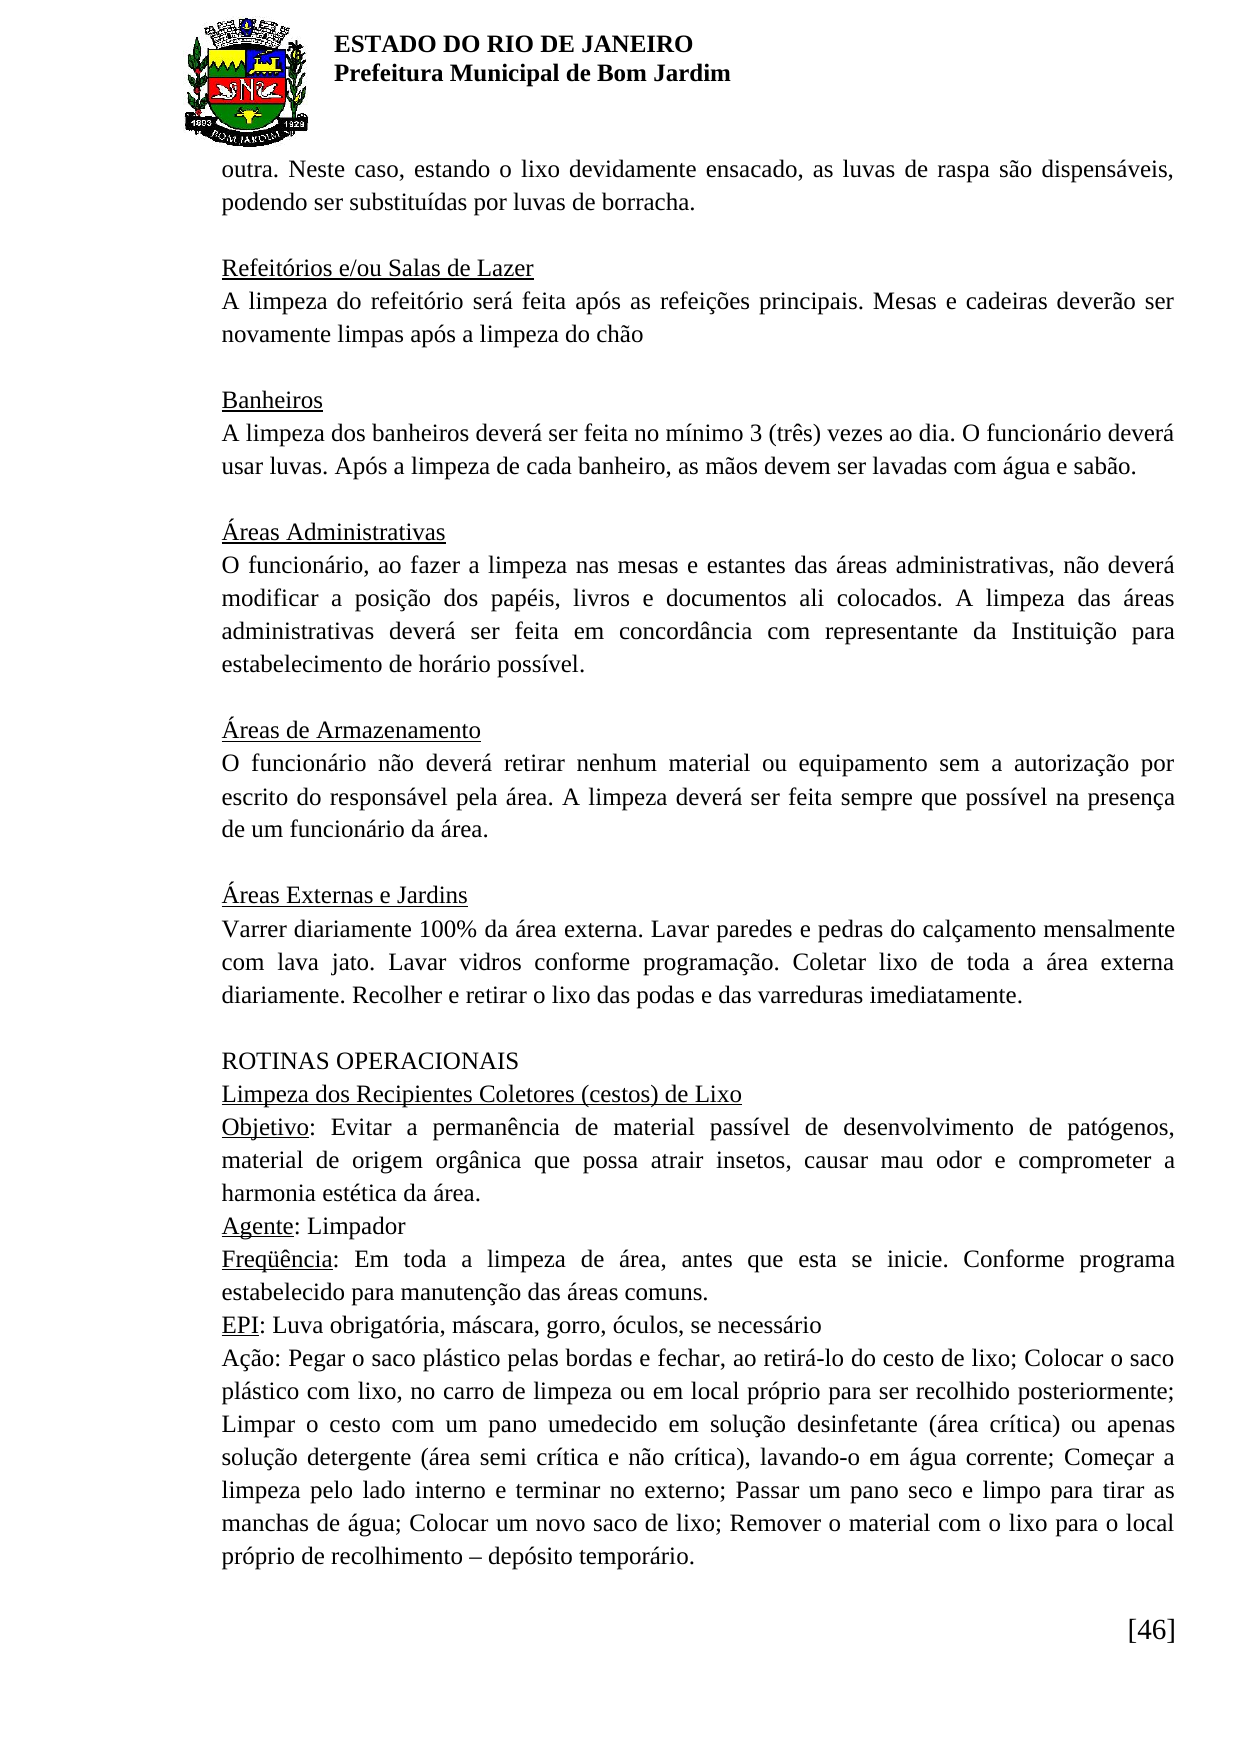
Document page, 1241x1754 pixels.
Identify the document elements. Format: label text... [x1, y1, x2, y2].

text Áreas Administrativas [221, 517, 1176, 546]
text Varrer diariamente 100% da área externa. Lavar paredes e pedras do calçamento mensalmente com lava jato. Lavar vidros conforme programação. Coletar lixo de toda a área externa diariamente. Recolher e retirar o lixo das podas e das varreduras imediatamente. [221, 914, 1176, 1008]
text O funcionário não deverá retirar nenhum material ou equipamento sem a autorização por escrito do responsável pela área. A limpeza deverá ser feita sempre que possível na presença de um funcionário da área. [221, 748, 1176, 843]
text Áreas de Armazenamento [221, 716, 1176, 744]
text A limpeza dos banheiros deverá ser feita no mínimo 3 (três) vezes ao dia. O funcionário deverá usar luvas. Após a limpeza de cada banheiro, as mãos devem ser lavadas com água e sabão. [221, 418, 1176, 480]
text EPI: Luva obrigatória, máscara, gorro, óculos, se necessário [221, 1310, 1176, 1339]
text Agente: Limpador [221, 1211, 1176, 1239]
picture [181, 15, 310, 149]
text Limpeza dos Recipientes Coletores (cestos) de Lixo [221, 1079, 1176, 1107]
text Banheiros [221, 385, 1176, 414]
text Áreas Externas e Jardins [221, 881, 1176, 909]
text O funcionário, ao fazer a limpeza nas mesas e estantes das áreas administrativas, não deverá modificar a posição dos papéis, livros e documentos ali colocados. A limpeza das áreas administrativas deverá ser feita em concordância com representante da Instituição para estabelecimento de horário possível. [221, 550, 1176, 678]
text Refeitórios e/ou Salas de Lazer [221, 253, 1176, 282]
text A limpeza do refeitório será feita após as refeições principais. Mesas e cadeiras deverão ser novamente limpas após a limpeza do chão [221, 286, 1176, 348]
text ROTINAS OPERACIONAIS [221, 1046, 1176, 1074]
text Ação: Pegar o saco plástico pelas bordas e fechar, ao retirá-lo do cesto de lixo; Colocar o saco plástico com lixo, no carro de limpeza ou em local próprio para ser recolhido posteriormente; Limpar o cesto com um pano umedecido em solução desinfetante (área crítica) ou apenas solução detergente (área semi crítica e não crítica), lavando-o em água corrente; Começar a limpeza pelo lado interno e terminar no externo; Passar um pano seco e limpo para tirar as manchas de água; Colocar um novo saco de lixo; Remover o material com o lixo para o local próprio de recolhimento – depósito temporário. [221, 1343, 1176, 1570]
text Objetivo: Evitar a permanência de material passível de desenvolvimento de patógenos, material de origem orgânica que possa atrair insetos, causar mau odor e comprometer a harmonia estética da área. [221, 1112, 1176, 1207]
text Freqüência: Em toda a limpeza de área, antes que esta se inicie. Conforme programa estabelecido para manutenção das áreas comuns. [221, 1244, 1176, 1306]
